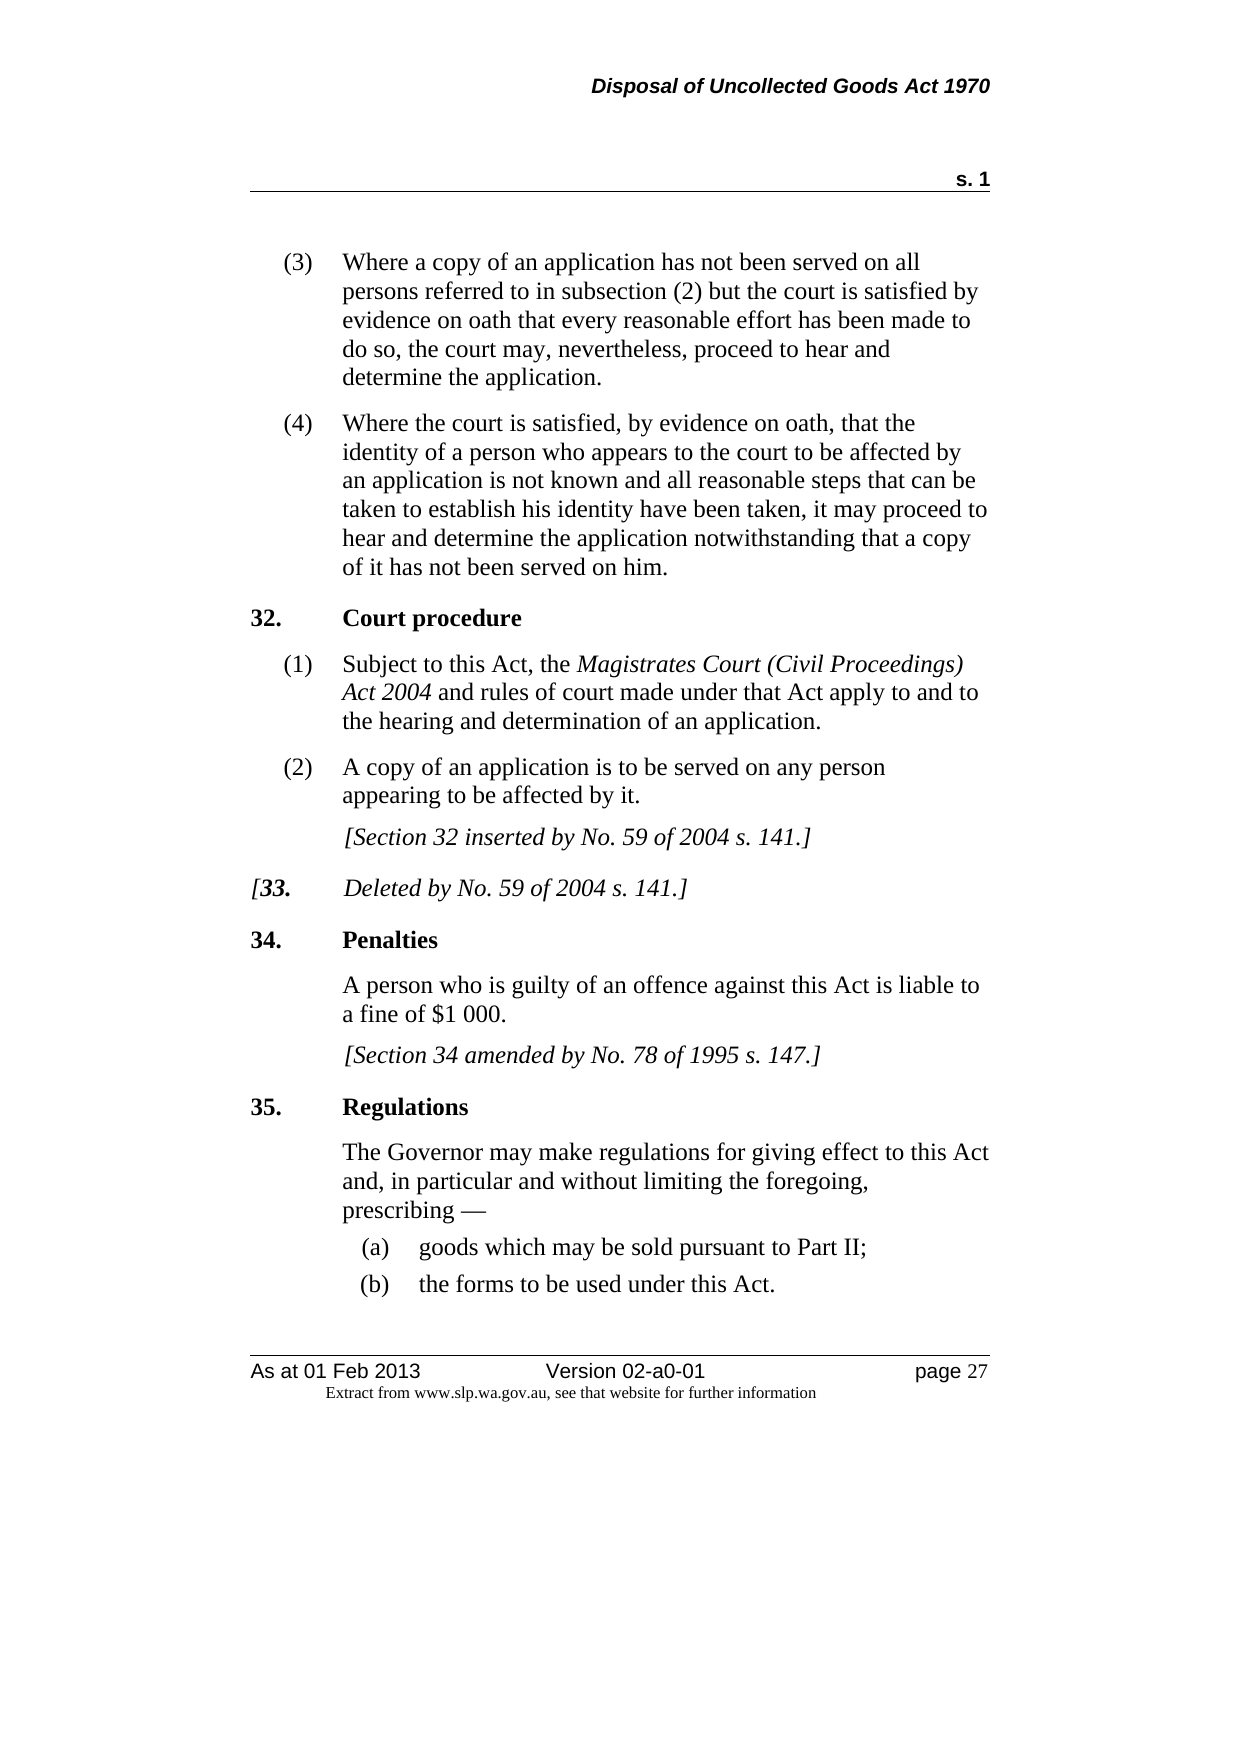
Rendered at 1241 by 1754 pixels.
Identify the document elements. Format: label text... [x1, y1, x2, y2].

text (b) the forms to be used under this Act. [250, 1269, 990, 1298]
text (3) Where a copy of an application has not been served on all persons referred to in subsection (2) but the court is satisfied by evidence on oath that every reasonable effort has been made to do so, the court may, nevertheless, proceed to hear and determine the application. [250, 247, 990, 391]
text [33. Deleted by No. 59 of 2004 s. 141.] [250, 873, 990, 902]
text (a) goods which may be sold pursuant to Part II; [250, 1232, 990, 1261]
text [Section 34 amended by No. 78 of 1995 s. 147.] [250, 1040, 990, 1069]
text (1) Subject to this Act, the (Civil Proceedings) Act 2004 and rules of court made under that Act apply to and to the hearing and determination of an application. [250, 649, 990, 735]
text The Governor may make regulations for giving effect to this Act and, in particular and without limiting the foregoing, prescribing — [250, 1137, 990, 1224]
subtitle 35. Regulations [250, 1092, 990, 1121]
subtitle 34. Penalties [250, 925, 990, 954]
text [Section 32 inserted by No. 59 of 2004 s. 141.] [250, 822, 990, 850]
text (4) Where the court is satisfied, by evidence on oath, that the identity of a person who appears to the court to be affected by an application is not known and all reasonable steps that can be taken to establish his identity have been taken, it may proceed to hear and determine the application notwithstanding that a copy of it has not been served on him. [250, 408, 990, 580]
text A person who is guilty of an offence against this Act is liable to a fine of $1 000. [250, 970, 990, 1028]
subtitle 32. Court procedure [250, 603, 990, 632]
text (2) A copy of an application is to be served on any person appearing to be affected by it. [250, 752, 990, 809]
